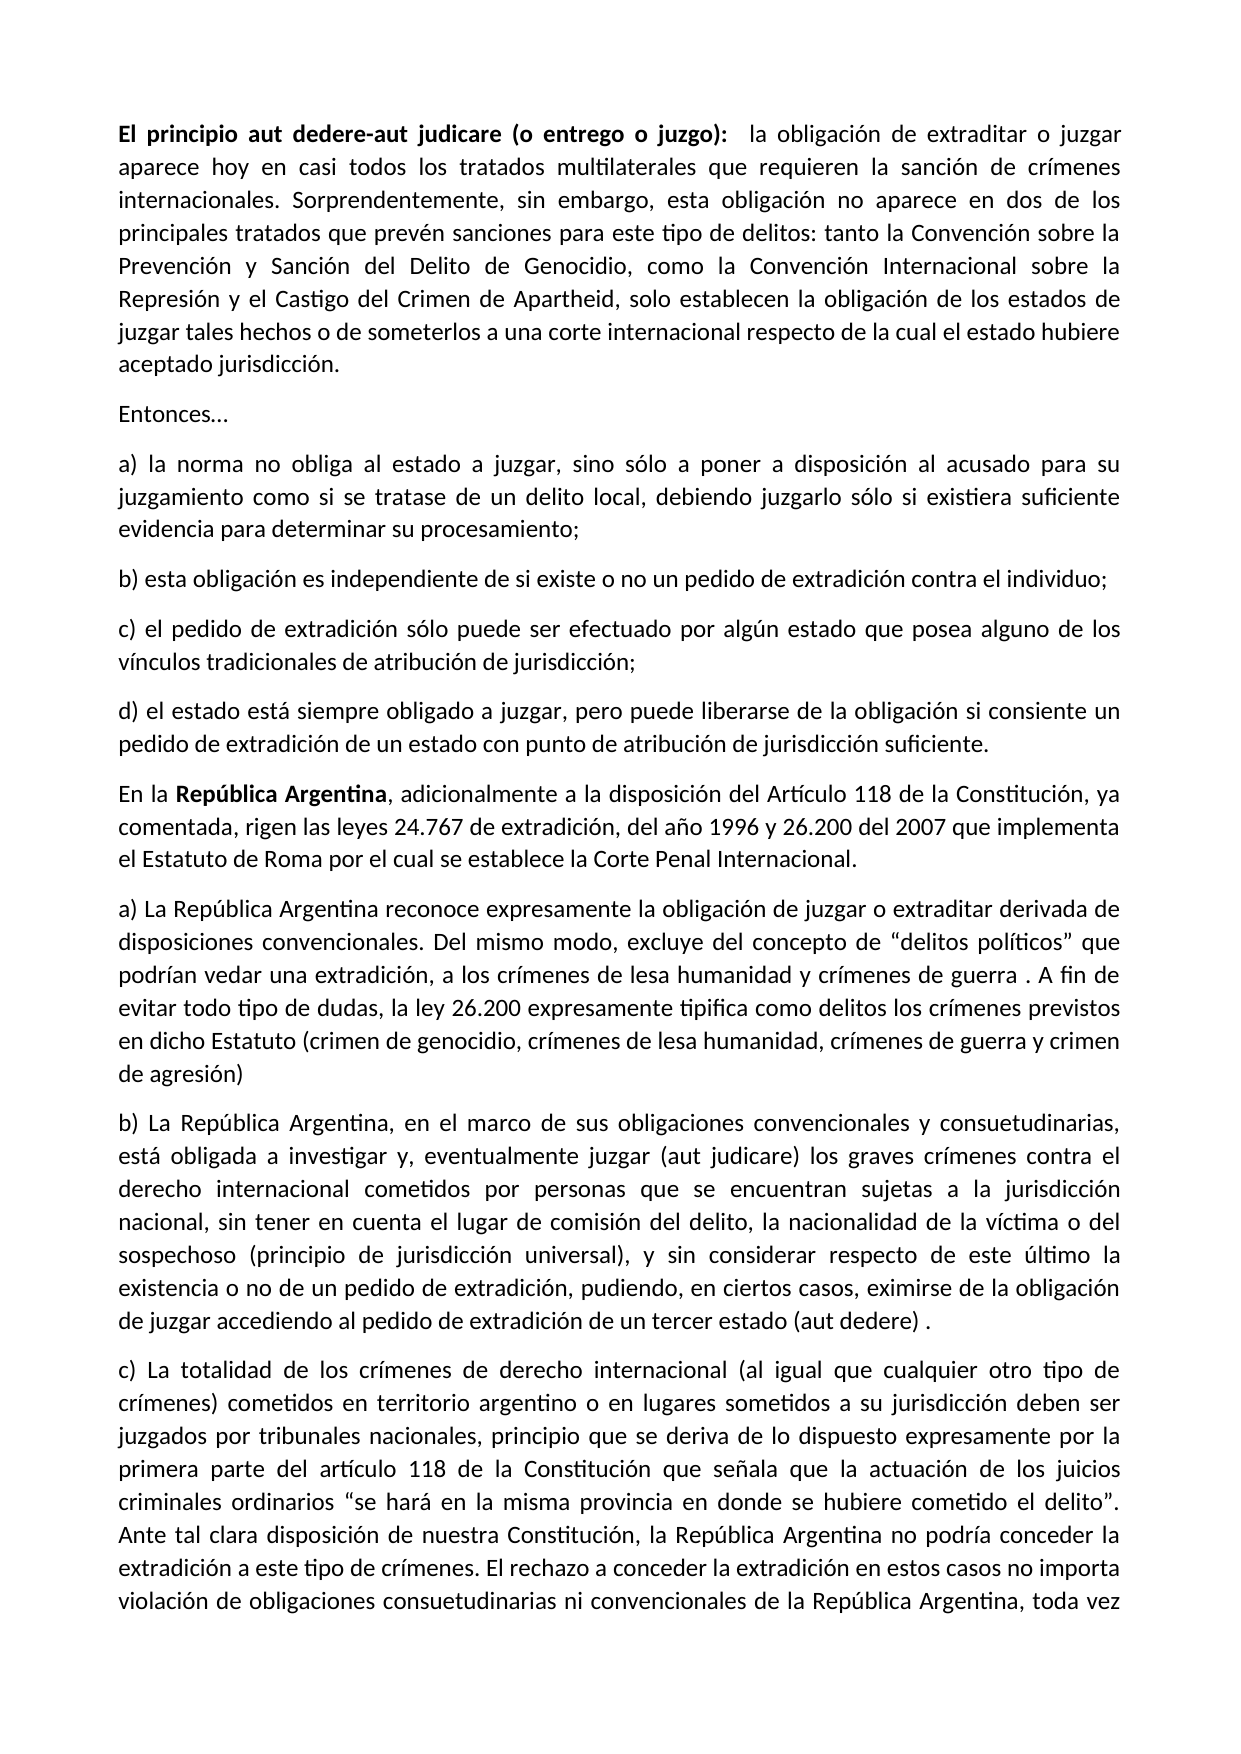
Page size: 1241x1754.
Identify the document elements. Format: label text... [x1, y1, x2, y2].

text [118, 1354, 1122, 1615]
text En la República Argentina, adicionalmente a la disposición del Artículo 118 de la Constitución, ya comentada, rigen las leyes 24.767 de extradición, del año 1996 y 26.200 del 2007 que implementa el Estatuto de Roma por el cual se establece la Corte Penal Internacional. [118, 778, 1122, 874]
text El principio aut dedere-aut judicare (o entrego o juzgo): la obligación de extraditar o juzgar aparece hoy en casi todos los tratados multilaterales que requieren la sanción de crímenes internacionales. Sorprendentemente, sin embargo, esta obligación no aparece en dos de los principales tratados que prevén sanciones para este tipo de delitos: tanto la Convención sobre la Prevención y Sanción del Delito de Genocidio, como la Convención Internacional sobre la Represión y el Castigo del Crimen de Apartheid, solo establecen la obligación de los estados de juzgar tales hechos o de someterlos a una corte internacional respecto de la cual el estado hubiere aceptado jurisdicción. [118, 118, 1122, 379]
text d) el estado está siempre obligado a juzgar, pero puede liberarse de la obligación si consiente un pedido de extradición de un estado con punto de atribución de jurisdicción suficiente. [118, 695, 1122, 759]
text a) la norma no obliga al estado a juzgar, sino sólo a poner a disposición al acusado para su juzgamiento como si se tratase de un delito local, debiendo juzgarlo sólo si existiera suficiente evidencia para determinar su procesamiento; [118, 448, 1122, 544]
text a) La República Argentina reconoce expresamente la obligación de juzgar o extraditar derivada de disposiciones convencionales. Del mismo modo, excluye del concepto de “delitos políticos” que podrían vedar una extradición, a los crímenes de lesa humanidad y crímenes de guerra . A fin de evitar todo tipo de dudas, la ley 26.200 expresamente tipifica como delitos los crímenes previstos en dicho Estatuto (crimen de genocidio, crímenes de lesa humanidad, crímenes de guerra y crimen de agresión) [118, 893, 1122, 1088]
text Entonces… [118, 398, 1122, 429]
text b) La República Argentina, en el marco de sus obligaciones convencionales y consuetudinarias, está obligada a investigar y, eventualmente juzgar (aut judicare) los graves crímenes contra el derecho internacional cometidos por personas que se encuentran sujetas a la jurisdicción nacional, sin tener en cuenta el lugar de comisión del delito, la nacionalidad de la víctima o del sospechoso (principio de jurisdicción universal), y sin considerar respecto de este último la existencia o no de un pedido de extradición, pudiendo, en ciertos casos, eximirse de la obligación de juzgar accediendo al pedido de extradición de un tercer estado (aut dedere) . [118, 1107, 1122, 1335]
text c) el pedido de extradición sólo puede ser efectuado por algún estado que posea alguno de los vínculos tradicionales de atribución de jurisdicción; [118, 613, 1122, 676]
text b) esta obligación es independiente de si existe o no un pedido de extradición contra el individuo; [118, 563, 1122, 594]
